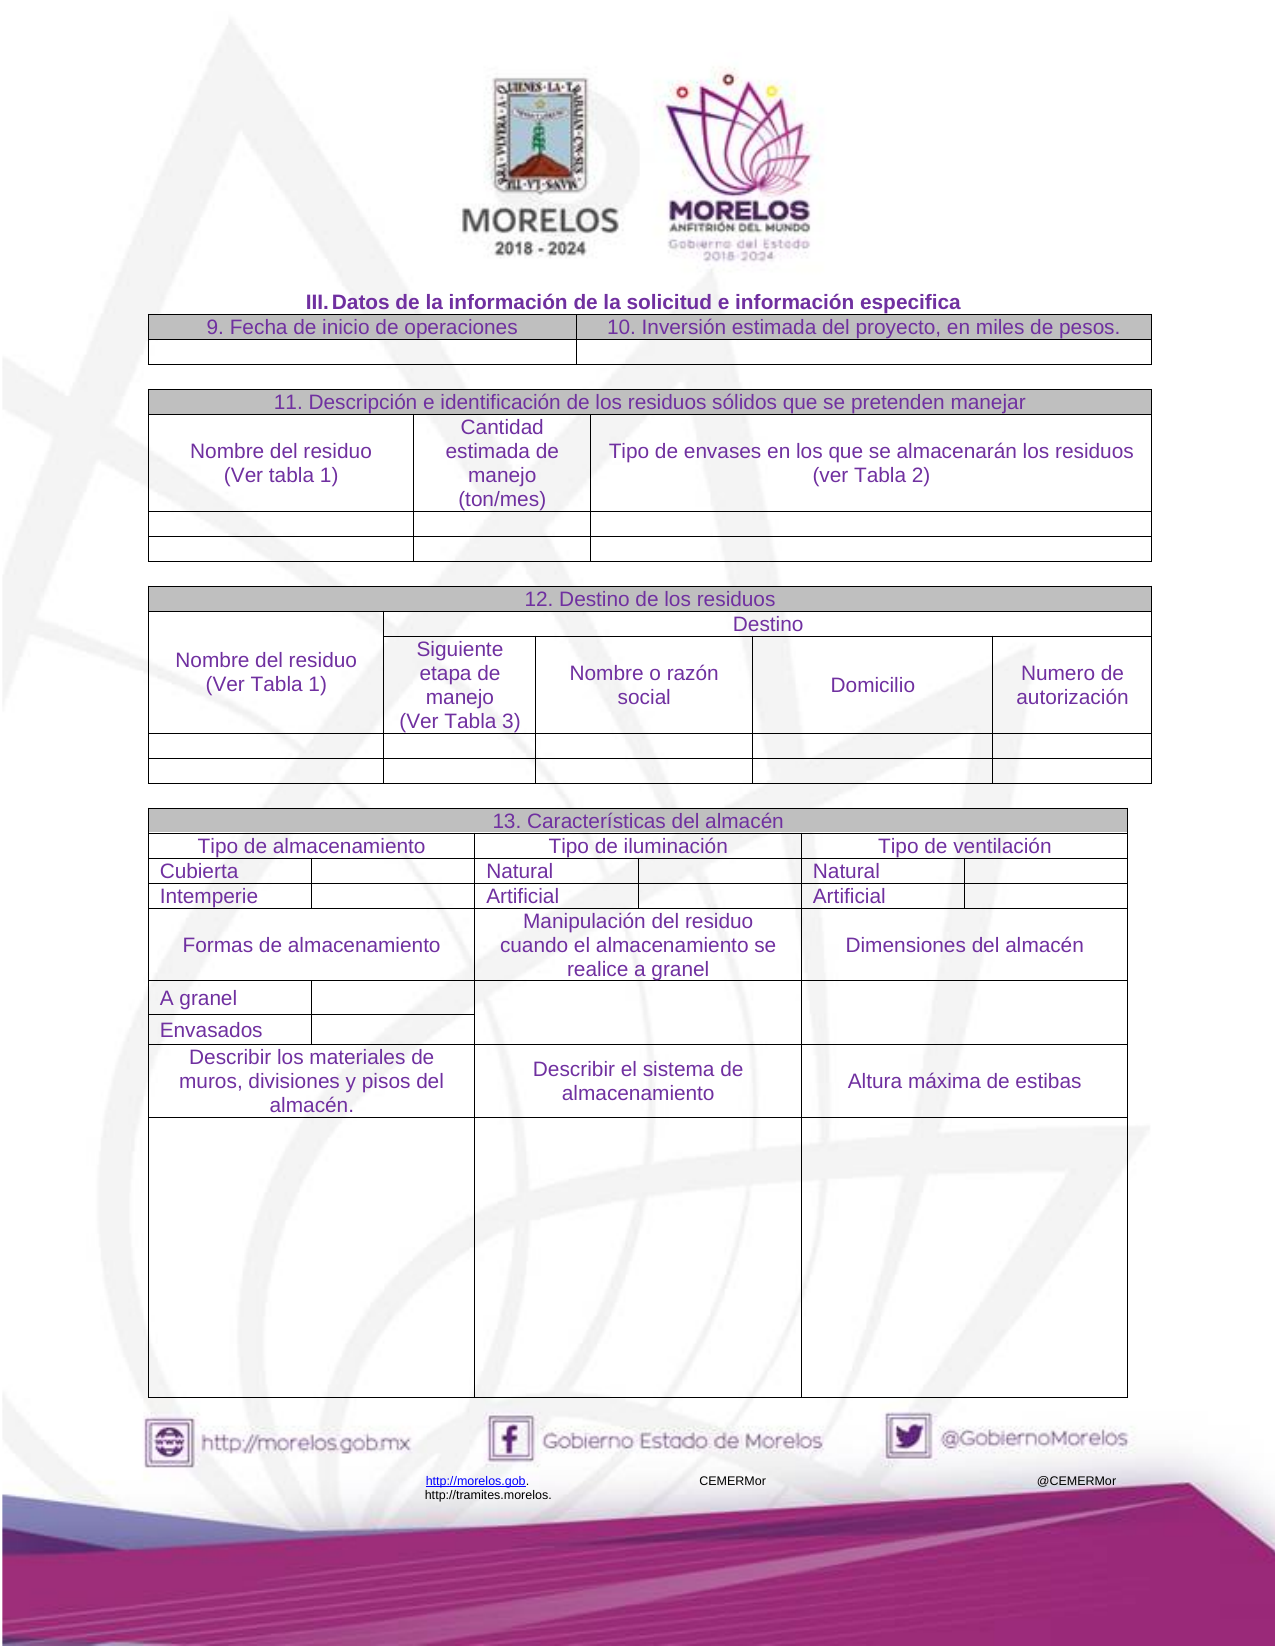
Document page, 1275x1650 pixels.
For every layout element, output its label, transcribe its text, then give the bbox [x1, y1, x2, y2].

table_cell [475, 1118, 801, 1397]
table_cell Tipo de ventilación [802, 834, 1127, 857]
table_cell Artificial [475, 884, 638, 907]
table_cell [965, 859, 1127, 882]
table_cell [149, 734, 383, 757]
table_cell [475, 981, 801, 1044]
table_header 11. Descripción e identificación de los residuos sólidos que se pretenden manejar [149, 390, 1151, 414]
table_cell Natural [475, 859, 638, 882]
table_cell Describir el sistema de almacenamiento [475, 1045, 801, 1117]
table_cell Nombre o razón social [536, 637, 752, 732]
table_cell Describir los materiales de muros, divisiones y pisos del almacén. [149, 1045, 474, 1117]
table_header 10. Inversión estimada del proyecto, en miles de pesos. [577, 315, 1151, 339]
table_cell [993, 759, 1151, 782]
table_header 12. Destino de los residuos [149, 587, 1151, 611]
table_cell [536, 759, 752, 782]
table_cell [753, 759, 992, 782]
table_cell [802, 1118, 1127, 1397]
table_cell [993, 734, 1151, 757]
table_cell Altura máxima de estibas [802, 1045, 1127, 1117]
table_header 9. Fecha de inicio de operaciones [149, 315, 576, 339]
table_cell Cantidad estimada de manejo (ton/mes) [414, 415, 590, 511]
table_cell A granel [149, 981, 311, 1014]
table_cell Nombre del residuo (Ver Tabla 1) [149, 612, 383, 732]
table_cell Tipo de envases en los que se almacenarán los residuos (ver Tabla 2) [591, 415, 1151, 511]
table_cell [414, 537, 590, 561]
table_cell [149, 340, 576, 364]
table_cell [149, 537, 413, 561]
table_cell [384, 734, 535, 757]
table_cell [149, 759, 383, 782]
table_cell Domicilio [753, 637, 992, 732]
table_cell [965, 884, 1127, 907]
table_cell [577, 340, 1151, 364]
table_cell Destino [384, 612, 1151, 636]
table_cell Formas de almacenamiento [149, 909, 474, 980]
table_cell Tipo de almacenamiento [149, 834, 474, 857]
table_cell Natural [802, 859, 964, 882]
table_cell [639, 859, 801, 882]
table_cell Numero de autorización [993, 637, 1151, 732]
table_cell Dimensiones del almacén [802, 909, 1127, 980]
table_cell [414, 512, 590, 536]
table_cell Manipulación del residuo cuando el almacenamiento se realice a granel [475, 909, 801, 980]
table_cell Siguiente etapa de manejo (Ver Tabla 3) [384, 637, 535, 732]
table_cell Cubierta [149, 859, 311, 882]
table_cell [312, 884, 474, 907]
table_cell Envasados [149, 1015, 311, 1044]
table_cell [384, 759, 535, 782]
table_cell Intemperie [149, 884, 311, 907]
table_cell [149, 512, 413, 536]
table_cell Artificial [802, 884, 964, 907]
table_cell [802, 981, 1127, 1044]
table_cell [312, 859, 474, 882]
table_header 13. Características del almacén [149, 809, 1127, 832]
table_cell Nombre del residuo (Ver tabla 1) [149, 415, 413, 511]
picture [2, 0, 1275, 1646]
table_cell [753, 734, 992, 757]
table_cell [149, 1118, 474, 1397]
table_cell [639, 884, 801, 907]
table_cell [591, 512, 1151, 536]
table_cell [591, 537, 1151, 561]
list Datos de la información de la solicitud e información especifica [162, 290, 1127, 314]
table_cell [312, 981, 474, 1014]
table_cell [536, 734, 752, 757]
table_cell [312, 1015, 474, 1044]
table_cell Tipo de iluminación [475, 834, 801, 857]
